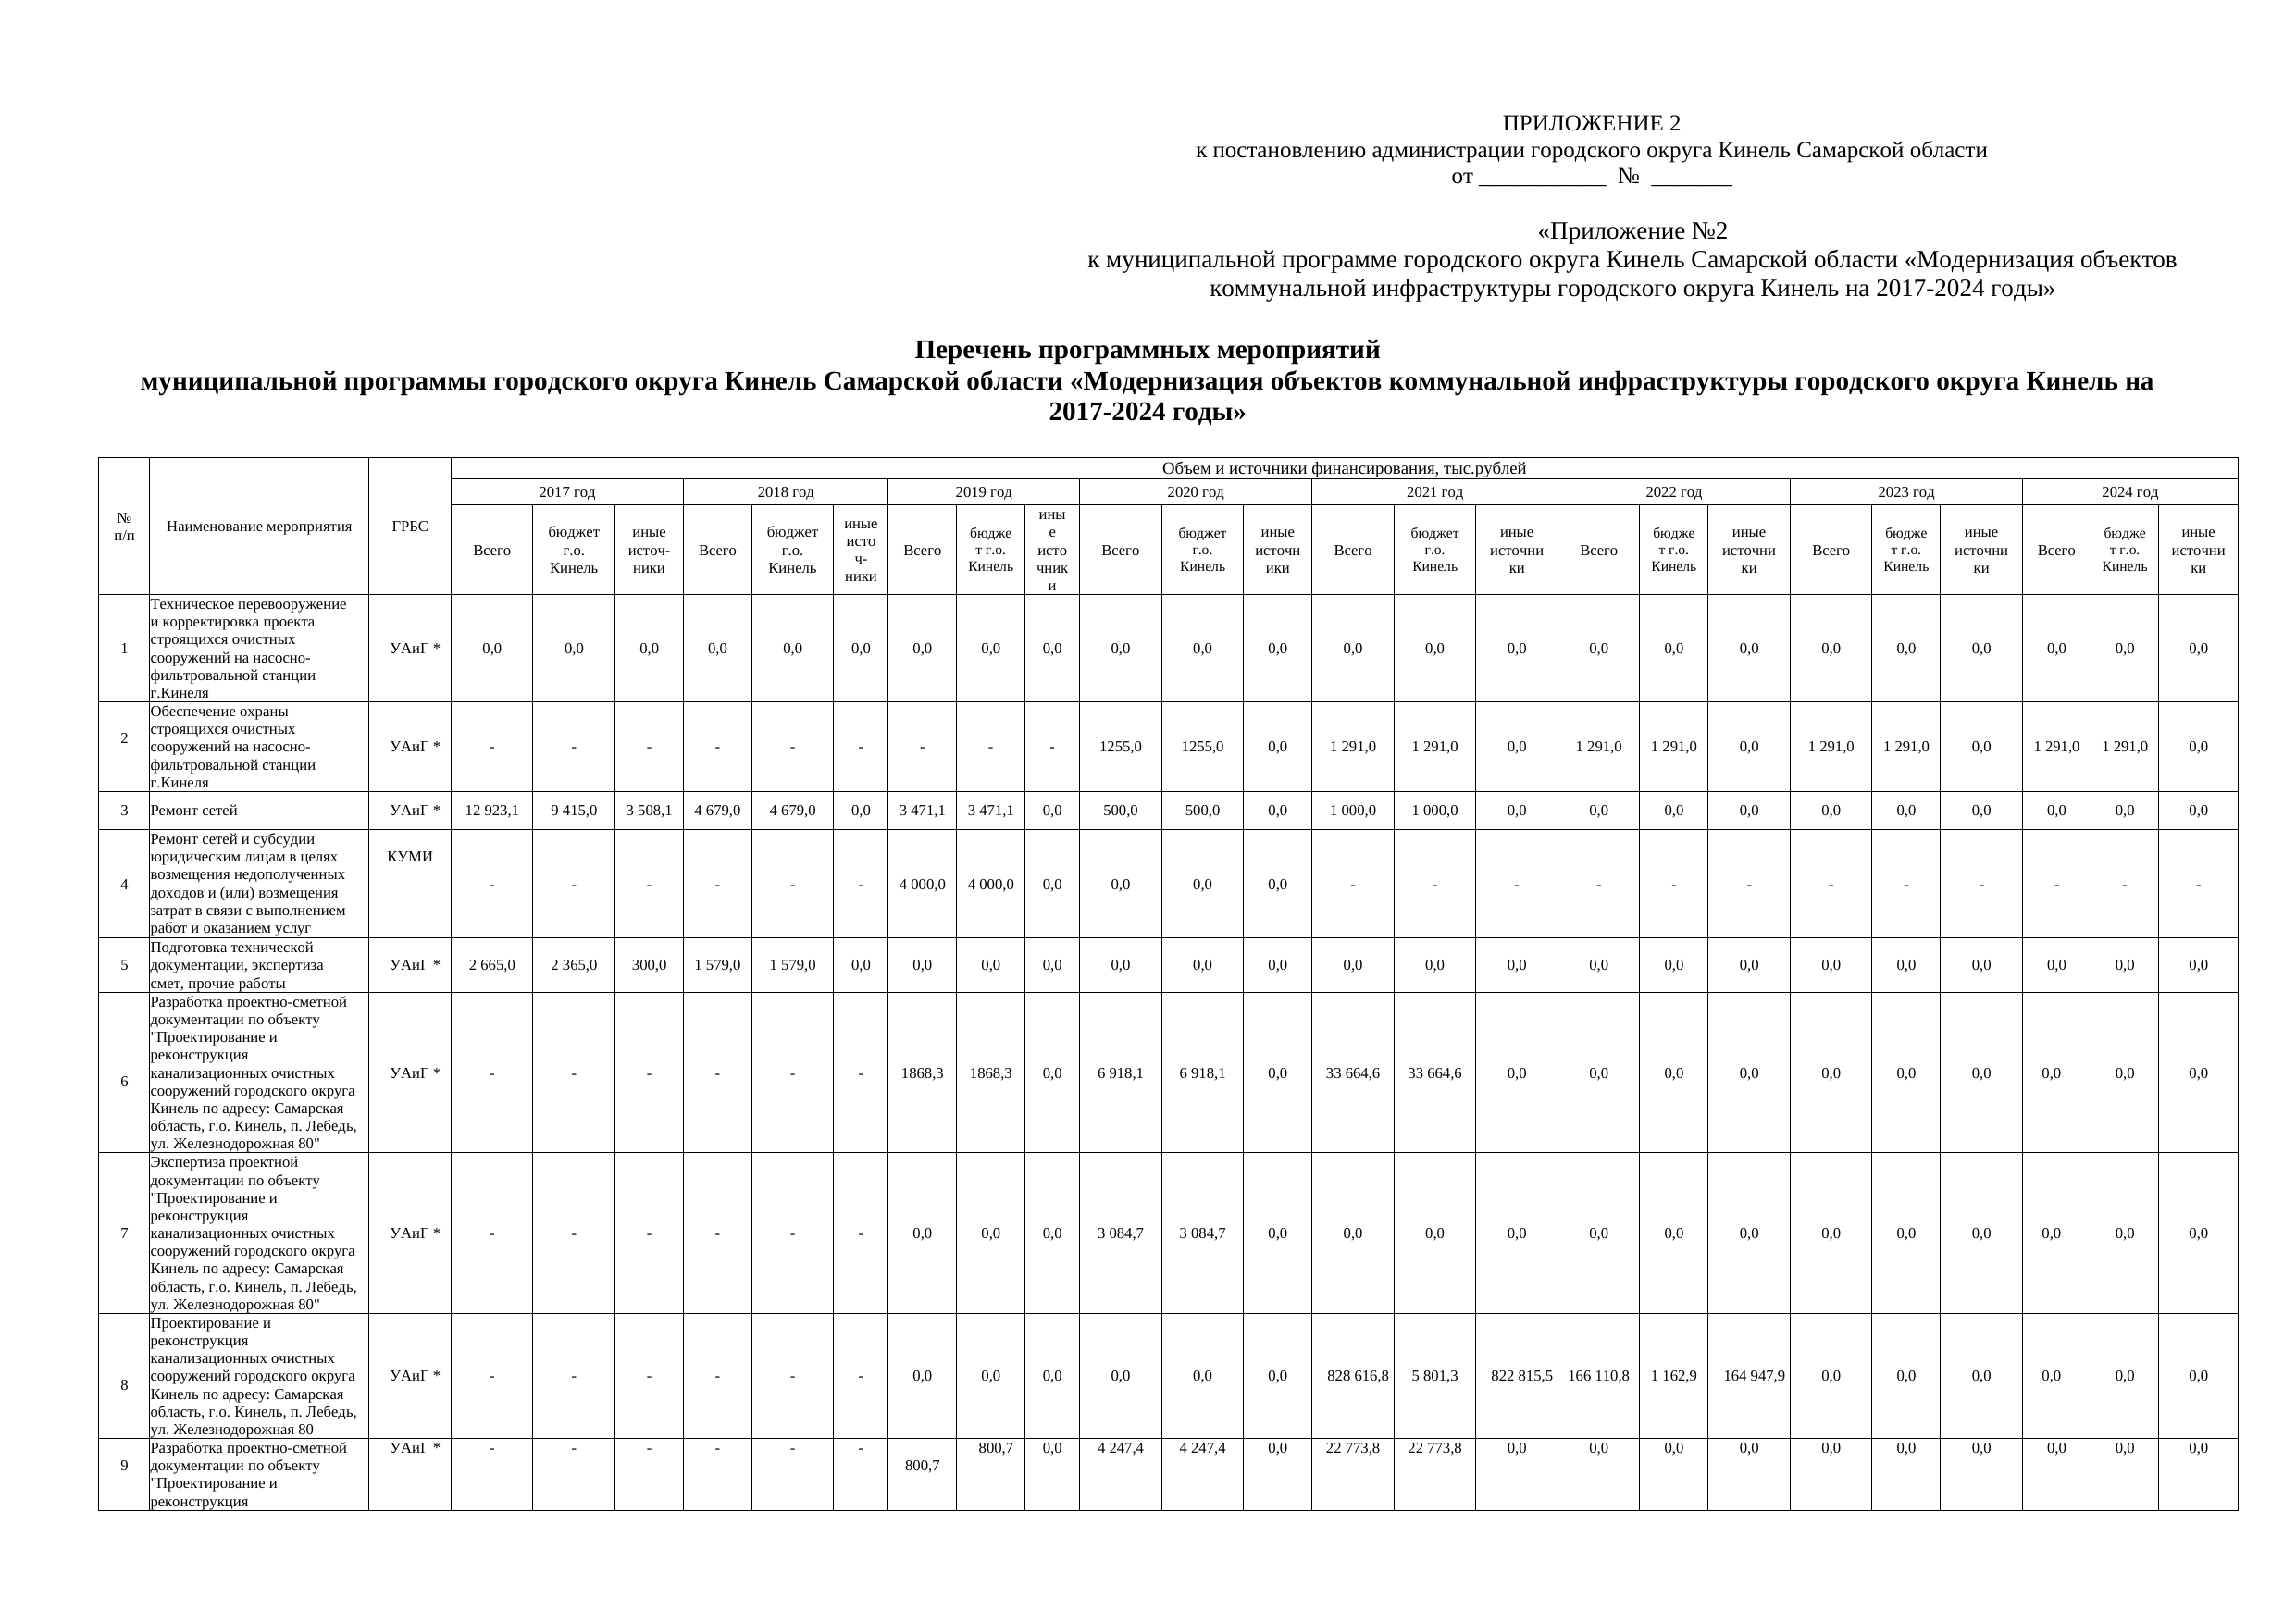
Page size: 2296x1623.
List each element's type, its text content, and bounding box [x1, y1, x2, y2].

table_cell - [684, 993, 751, 1152]
table_cell 2018 год [684, 479, 887, 504]
table_cell - [615, 702, 683, 791]
table_cell 0,0 [2159, 1153, 2238, 1313]
table_cell 0,0 [1395, 1153, 1475, 1313]
table_cell 7 [99, 1153, 149, 1313]
table_cell 0,0 [2023, 792, 2091, 829]
text «Приложение №2 [1080, 216, 2186, 244]
table_cell 0,0 [1640, 993, 1707, 1152]
table_cell 0,0 [1640, 1439, 1707, 1510]
table_cell 2 365,0 [533, 938, 614, 992]
table_cell 0,0 [2159, 1314, 2238, 1438]
table_cell Разработка проектно-сметной документации по объекту "Проектирование и реконструкция канализационных очистных сооружений городского округа Кинель по адресу: Самарская область, г.о. Кинель, п. Лебедь, ул. Железнодорожная 80" [150, 993, 368, 1152]
table_cell 0,0 [1244, 830, 1311, 937]
table_cell 0,0 [1025, 595, 1079, 701]
table_cell 0,0 [2091, 1153, 2158, 1313]
table_cell 4 [99, 830, 149, 937]
table_cell бюджет г.о. Кинель [752, 505, 833, 594]
table_cell - [533, 1314, 614, 1438]
table_cell 828 616,8 [1312, 1314, 1394, 1438]
table_cell 0,0 [1708, 1439, 1790, 1510]
table_cell 0,0 [1025, 830, 1079, 937]
table_cell 3 508,1 [615, 792, 683, 829]
table_cell 0,0 [2091, 1314, 2158, 1438]
table_cell - [452, 1439, 532, 1510]
table_cell 1 291,0 [1395, 702, 1475, 791]
table_cell 0,0 [1872, 1439, 1940, 1510]
table_cell - [615, 1314, 683, 1438]
table_cell - [615, 993, 683, 1152]
table_cell - [684, 1314, 751, 1438]
table_cell 1 000,0 [1312, 792, 1394, 829]
table_cell 500,0 [1080, 792, 1161, 829]
table_cell бюджет г.о. Кинель [533, 505, 614, 594]
table_cell Всего [1558, 505, 1639, 594]
table_cell 0,0 [1080, 938, 1161, 992]
table_cell 0,0 [752, 595, 833, 701]
table_cell 3 471,1 [888, 792, 956, 829]
table_cell - [2159, 830, 2238, 937]
table_cell 800,7 [957, 1439, 1024, 1510]
table_header Наименование мероприятия [150, 458, 368, 594]
table_cell 1 291,0 [1872, 702, 1940, 791]
table_cell 33 664,6 [1395, 993, 1475, 1152]
table_cell 0,0 [1025, 1153, 1079, 1313]
table_cell - [684, 1439, 751, 1510]
table_cell 0,0 [2023, 1314, 2091, 1438]
table_cell 0,0 [1708, 993, 1790, 1152]
table_cell 0,0 [684, 595, 751, 701]
table_cell 0,0 [1941, 938, 2022, 992]
table_cell бюджет г.о. Кинель [1640, 505, 1707, 594]
table_cell 0,0 [452, 595, 532, 701]
table_cell 0,0 [2091, 993, 2158, 1152]
table_cell бюджет г.о. Кинель [1395, 505, 1475, 594]
table_cell 1 291,0 [1312, 702, 1394, 791]
table_cell 0,0 [888, 1153, 956, 1313]
table_cell 2023 год [1791, 479, 2022, 504]
table_cell 0,0 [1476, 595, 1558, 701]
text ПРИЛОЖЕНИЕ 2 [998, 109, 2186, 136]
table_cell иные источники [1941, 505, 2022, 594]
table_cell 0,0 [1941, 595, 2022, 701]
table_cell 0,0 [1791, 792, 1871, 829]
table_cell - [957, 702, 1024, 791]
table_cell УАиГ * [369, 1439, 451, 1510]
table_cell 6 918,1 [1162, 993, 1243, 1152]
table_cell 0,0 [1872, 1153, 1940, 1313]
table_cell Ремонт сетей и субсудии юридическим лицам в целях возмещения недополученных доходов и (или) возмещения затрат в связи с выполнением работ и оказанием услуг [150, 830, 368, 937]
table_cell 0,0 [1640, 792, 1707, 829]
table_cell УАиГ * [369, 792, 451, 829]
table_cell - [533, 830, 614, 937]
table_cell 822 815,5 [1476, 1314, 1558, 1438]
table_cell иные источники [1476, 505, 1558, 594]
table_cell 4 679,0 [752, 792, 833, 829]
table_cell 3 084,7 [1162, 1153, 1243, 1313]
table_cell 2022 год [1558, 479, 1790, 504]
table_cell - [533, 1439, 614, 1510]
table_cell 0,0 [1708, 938, 1790, 992]
table_cell Всего [684, 505, 751, 594]
table_cell 0,0 [1708, 792, 1790, 829]
table_cell 0,0 [1244, 595, 1311, 701]
table_cell 800,7 [888, 1439, 956, 1510]
table_cell 0,0 [1872, 792, 1940, 829]
table_cell - [452, 702, 532, 791]
table_cell 0,0 [1244, 702, 1311, 791]
table_cell иные источ-ники [615, 505, 683, 594]
table_cell 22 773,8 [1312, 1439, 1394, 1510]
table_cell УАиГ * [369, 938, 451, 992]
table_cell 0,0 [2023, 1439, 2091, 1510]
table_cell 6 [99, 993, 149, 1152]
table_cell 0,0 [1791, 595, 1871, 701]
table_cell 0,0 [1941, 1439, 2022, 1510]
table_cell 0,0 [1244, 1439, 1311, 1510]
table_cell УАиГ * [369, 1314, 451, 1438]
table_cell 0,0 [1941, 702, 2022, 791]
table_cell УАиГ * [369, 702, 451, 791]
table_cell - [1941, 830, 2022, 937]
table_cell 0,0 [888, 595, 956, 701]
table_cell 0,0 [834, 792, 887, 829]
table_cell 0,0 [1025, 1439, 1079, 1510]
table_cell 0,0 [1708, 595, 1790, 701]
table_cell Всего [1791, 505, 1871, 594]
table_cell 2021 год [1312, 479, 1558, 504]
table_cell бюджет г.о. Кинель [957, 505, 1024, 594]
table_cell Всего [888, 505, 956, 594]
table_cell 0,0 [2159, 993, 2238, 1152]
table_cell 0,0 [1162, 938, 1243, 992]
table_cell 1 [99, 595, 149, 701]
table_cell - [888, 702, 956, 791]
table_header ГРБС [369, 458, 451, 594]
table_cell 0,0 [2091, 1439, 2158, 1510]
table_cell 0,0 [1791, 938, 1871, 992]
table_cell 0,0 [1476, 702, 1558, 791]
table_cell 0,0 [1080, 1314, 1161, 1438]
table_cell 0,0 [2023, 1153, 2091, 1313]
table_cell 4 000,0 [957, 830, 1024, 937]
table_cell УАиГ * [369, 595, 451, 701]
table_cell 4 679,0 [684, 792, 751, 829]
table_cell Техническое перевооружение и корректировка проекта строящихся очистных сооружений на насосно-фильтровальной станции г.Кинеля [150, 595, 368, 701]
table_cell 0,0 [1312, 595, 1394, 701]
table_cell - [533, 1153, 614, 1313]
table_cell УАиГ * [369, 993, 451, 1152]
table_cell 1255,0 [1080, 702, 1161, 791]
table_cell 0,0 [1941, 792, 2022, 829]
table_cell Всего [1080, 505, 1161, 594]
table_cell 1 291,0 [2091, 702, 2158, 791]
table_cell 2017 год [452, 479, 683, 504]
table_cell 2019 год [888, 479, 1079, 504]
table_cell 2 [99, 702, 149, 791]
table_cell 0,0 [1025, 993, 1079, 1152]
table_cell бюджет г.о. Кинель [1162, 505, 1243, 594]
table_cell 2024 год [2023, 479, 2238, 504]
table_cell - [834, 1314, 887, 1438]
table_cell 3 084,7 [1080, 1153, 1161, 1313]
table_cell Экспертиза проектной документации по объекту "Проектирование и реконструкция канализационных очистных сооружений городского округа Кинель по адресу: Самарская область, г.о. Кинель, п. Лебедь, ул. Железнодорожная 80" [150, 1153, 368, 1313]
table_cell 0,0 [1476, 1153, 1558, 1313]
table_cell - [834, 830, 887, 937]
table_cell иные источ-ники [834, 505, 887, 594]
text к постановлению администрации городского округа Кинель Самарской области [957, 136, 2186, 163]
table_cell 164 947,9 [1708, 1314, 1790, 1438]
table_cell 0,0 [888, 1314, 956, 1438]
table_cell 33 664,6 [1312, 993, 1394, 1152]
table_cell 1868,3 [888, 993, 956, 1152]
table_cell 0,0 [1708, 1153, 1790, 1313]
table_cell 2020 год [1080, 479, 1311, 504]
table_cell - [684, 830, 751, 937]
table_cell 9 [99, 1439, 149, 1510]
table_cell - [752, 830, 833, 937]
table_cell 0,0 [1312, 938, 1394, 992]
table_cell 0,0 [1558, 1439, 1639, 1510]
table_cell 0,0 [1476, 792, 1558, 829]
table_cell 2 665,0 [452, 938, 532, 992]
table_cell 0,0 [2023, 938, 2091, 992]
table_cell - [834, 993, 887, 1152]
table_cell - [752, 993, 833, 1152]
table_cell 0,0 [1558, 792, 1639, 829]
table_cell 3 [99, 792, 149, 829]
table_cell 1255,0 [1162, 702, 1243, 791]
table_cell 0,0 [1476, 938, 1558, 992]
table_cell 4 247,4 [1162, 1439, 1243, 1510]
table_cell 0,0 [1640, 1153, 1707, 1313]
table_cell 0,0 [1872, 1314, 1940, 1438]
table_cell 1 291,0 [1640, 702, 1707, 791]
table_cell 0,0 [957, 595, 1024, 701]
table_cell 0,0 [957, 1314, 1024, 1438]
table_cell - [1395, 830, 1475, 937]
table_cell - [452, 993, 532, 1152]
table_cell 0,0 [1872, 938, 1940, 992]
table_cell 0,0 [957, 938, 1024, 992]
table_cell - [1872, 830, 1940, 937]
table_cell 0,0 [1558, 595, 1639, 701]
table_cell 1868,3 [957, 993, 1024, 1152]
table_cell - [834, 1439, 887, 1510]
table_cell Обеспечение охраны строящихся очистных сооружений на насосно-фильтровальной станции г.Кинеля [150, 702, 368, 791]
table_cell 0,0 [1244, 1153, 1311, 1313]
table_cell 0,0 [2091, 792, 2158, 829]
table_cell 1 579,0 [752, 938, 833, 992]
table_cell 22 773,8 [1395, 1439, 1475, 1510]
table_cell - [684, 1153, 751, 1313]
table_cell 0,0 [1791, 993, 1871, 1152]
table_cell 1 162,9 [1640, 1314, 1707, 1438]
table_cell 0,0 [1791, 1153, 1871, 1313]
table_cell 5 801,3 [1395, 1314, 1475, 1438]
table_header Объем и источники финансирования, тыс.рублей [452, 458, 2238, 478]
table_cell 0,0 [2159, 1439, 2238, 1510]
table_cell 0,0 [2159, 938, 2238, 992]
table_cell 0,0 [1558, 938, 1639, 992]
table_cell - [2023, 830, 2091, 937]
table_cell 0,0 [1476, 993, 1558, 1152]
table_cell 0,0 [2159, 702, 2238, 791]
table_cell 0,0 [1640, 595, 1707, 701]
table_cell - [1312, 830, 1394, 937]
table_cell 0,0 [2159, 595, 2238, 701]
table_cell - [1708, 830, 1790, 937]
table_cell 0,0 [1708, 702, 1790, 791]
table_cell - [452, 1153, 532, 1313]
table_cell 9 415,0 [533, 792, 614, 829]
table_cell 1 291,0 [1791, 702, 1871, 791]
table_header № п/п [99, 458, 149, 594]
table_cell 300,0 [615, 938, 683, 992]
table_cell 0,0 [1791, 1314, 1871, 1438]
table_cell - [1558, 830, 1639, 937]
table_cell 0,0 [1476, 1439, 1558, 1510]
table_cell 0,0 [1244, 938, 1311, 992]
table_cell 0,0 [834, 595, 887, 701]
table_cell 0,0 [888, 938, 956, 992]
table_cell иные источники [1025, 505, 1079, 594]
table_cell - [615, 830, 683, 937]
table_cell 6 918,1 [1080, 993, 1161, 1152]
table_cell 0,0 [1162, 595, 1243, 701]
table_cell Всего [2023, 505, 2091, 594]
table_cell 0,0 [2023, 595, 2091, 701]
table_cell 0,0 [1244, 1314, 1311, 1438]
table_cell Подготовка технической документации, экспертиза смет, прочие работы [150, 938, 368, 992]
text Перечень программных мероприятий [109, 333, 2186, 365]
table_cell 4 000,0 [888, 830, 956, 937]
table_cell 0,0 [1941, 1153, 2022, 1313]
table_cell - [533, 702, 614, 791]
table_cell 0,0 [957, 1153, 1024, 1313]
table_cell КУМИ [369, 830, 451, 937]
table_cell - [834, 1153, 887, 1313]
table_cell 0,0 [1312, 1153, 1394, 1313]
table_cell Ремонт сетей [150, 792, 368, 829]
table_cell 0,0 [2023, 993, 2091, 1152]
table_cell иные источники [2159, 505, 2238, 594]
table_cell 166 110,8 [1558, 1314, 1639, 1438]
table_cell 0,0 [1162, 830, 1243, 937]
table_cell - [834, 702, 887, 791]
table_cell 0,0 [1162, 1314, 1243, 1438]
text муниципальной программы городского округа Кинель Самарской области «Модернизация объектов коммунальной инфраструктуры городского округа Кинель на 2017-2024 годы» [109, 365, 2186, 427]
table_cell - [1791, 830, 1871, 937]
table_cell 0,0 [1558, 993, 1639, 1152]
table_cell 0,0 [1941, 1314, 2022, 1438]
table_cell Проектирование и реконструкция канализационных очистных сооружений городского округа Кинель по адресу: Самарская область, г.о. Кинель, п. Лебедь, ул. Железнодорожная 80 [150, 1314, 368, 1438]
text от ___________ № _______ [998, 163, 2186, 189]
table_cell 8 [99, 1314, 149, 1438]
table_cell 0,0 [1244, 792, 1311, 829]
table_cell 0,0 [1395, 938, 1475, 992]
table_cell 0,0 [1640, 938, 1707, 992]
table_cell - [752, 1314, 833, 1438]
table_cell - [452, 830, 532, 937]
table_cell - [684, 702, 751, 791]
table_cell - [615, 1153, 683, 1313]
table_cell Всего [1312, 505, 1394, 594]
text к муниципальной программе городского округа Кинель Самарской области «Модернизация объектов коммунальной инфраструктуры городского округа Кинель на 2017-2024 годы» [1080, 244, 2186, 303]
table_cell УАиГ * [369, 1153, 451, 1313]
table_cell 0,0 [533, 595, 614, 701]
table_cell 0,0 [1872, 595, 1940, 701]
table_cell 0,0 [1025, 938, 1079, 992]
table_cell бюджет г.о. Кинель [1872, 505, 1940, 594]
table_cell 1 291,0 [1558, 702, 1639, 791]
table_cell - [752, 702, 833, 791]
table_cell 0,0 [1025, 1314, 1079, 1438]
table_cell - [533, 993, 614, 1152]
table_cell 1 579,0 [684, 938, 751, 992]
table_cell 0,0 [1872, 993, 1940, 1152]
table_cell - [752, 1153, 833, 1313]
table_cell 0,0 [1025, 792, 1079, 829]
table_cell 0,0 [1941, 993, 2022, 1152]
table_cell 500,0 [1162, 792, 1243, 829]
table_cell - [1640, 830, 1707, 937]
table_cell 0,0 [2091, 938, 2158, 992]
table_cell 0,0 [834, 938, 887, 992]
table_cell иные источники [1244, 505, 1311, 594]
table_cell Всего [452, 505, 532, 594]
table_cell 3 471,1 [957, 792, 1024, 829]
table_cell - [752, 1439, 833, 1510]
table_cell - [615, 1439, 683, 1510]
table_cell 1 000,0 [1395, 792, 1475, 829]
table_cell 0,0 [1558, 1153, 1639, 1313]
table_cell 0,0 [2159, 792, 2238, 829]
table_cell 4 247,4 [1080, 1439, 1161, 1510]
table_cell 0,0 [1080, 595, 1161, 701]
table_cell 0,0 [1080, 830, 1161, 937]
table_cell - [1476, 830, 1558, 937]
table_cell - [452, 1314, 532, 1438]
table_cell 5 [99, 938, 149, 992]
table_cell 0,0 [615, 595, 683, 701]
table_cell - [2091, 830, 2158, 937]
table_cell иные источники [1708, 505, 1790, 594]
table_cell 0,0 [2091, 595, 2158, 701]
table_cell - [1025, 702, 1079, 791]
table_cell бюджет г.о. Кинель [2091, 505, 2158, 594]
table_cell 12 923,1 [452, 792, 532, 829]
table_cell 0,0 [1244, 993, 1311, 1152]
table_cell 1 291,0 [2023, 702, 2091, 791]
table_cell 0,0 [1395, 595, 1475, 701]
table_cell 0,0 [1791, 1439, 1871, 1510]
